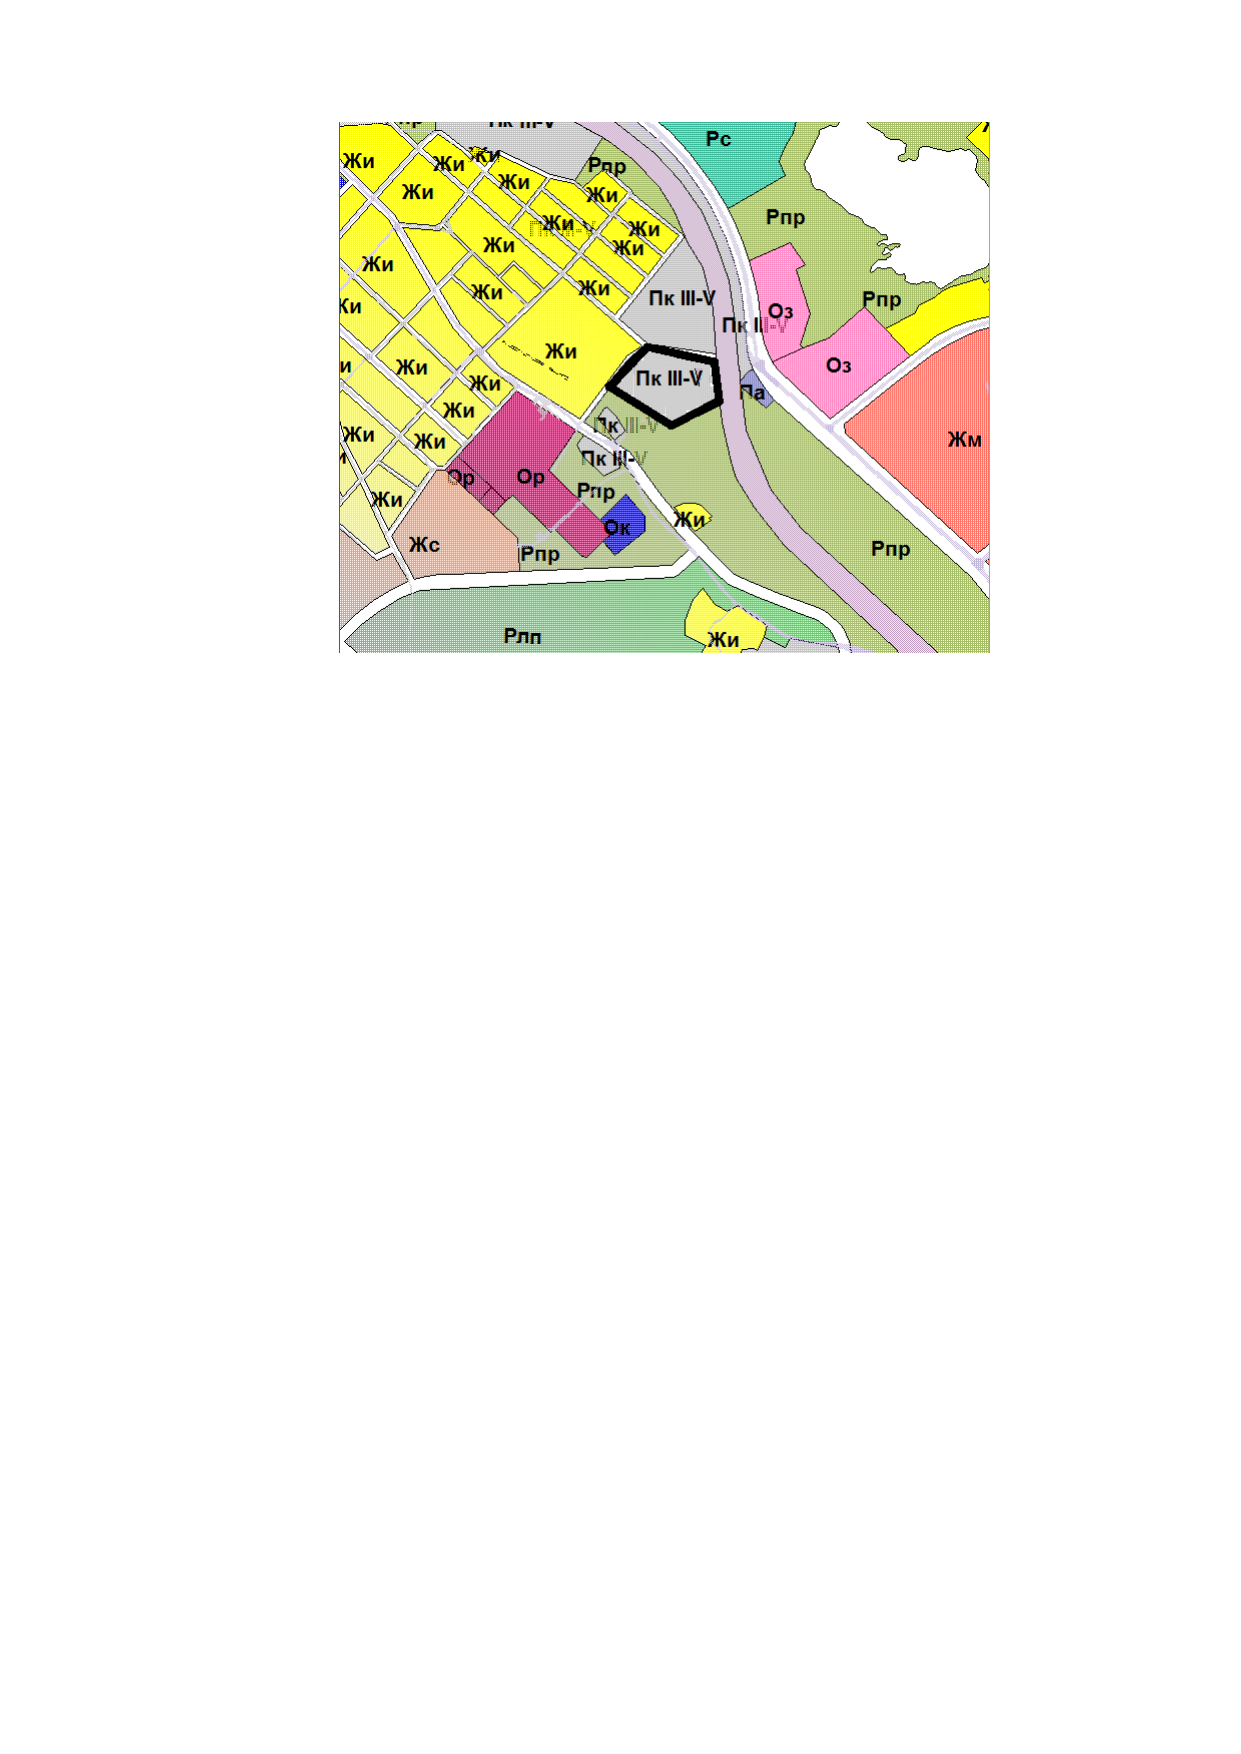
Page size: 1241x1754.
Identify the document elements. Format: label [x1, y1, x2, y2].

picture [339, 122, 990, 653]
